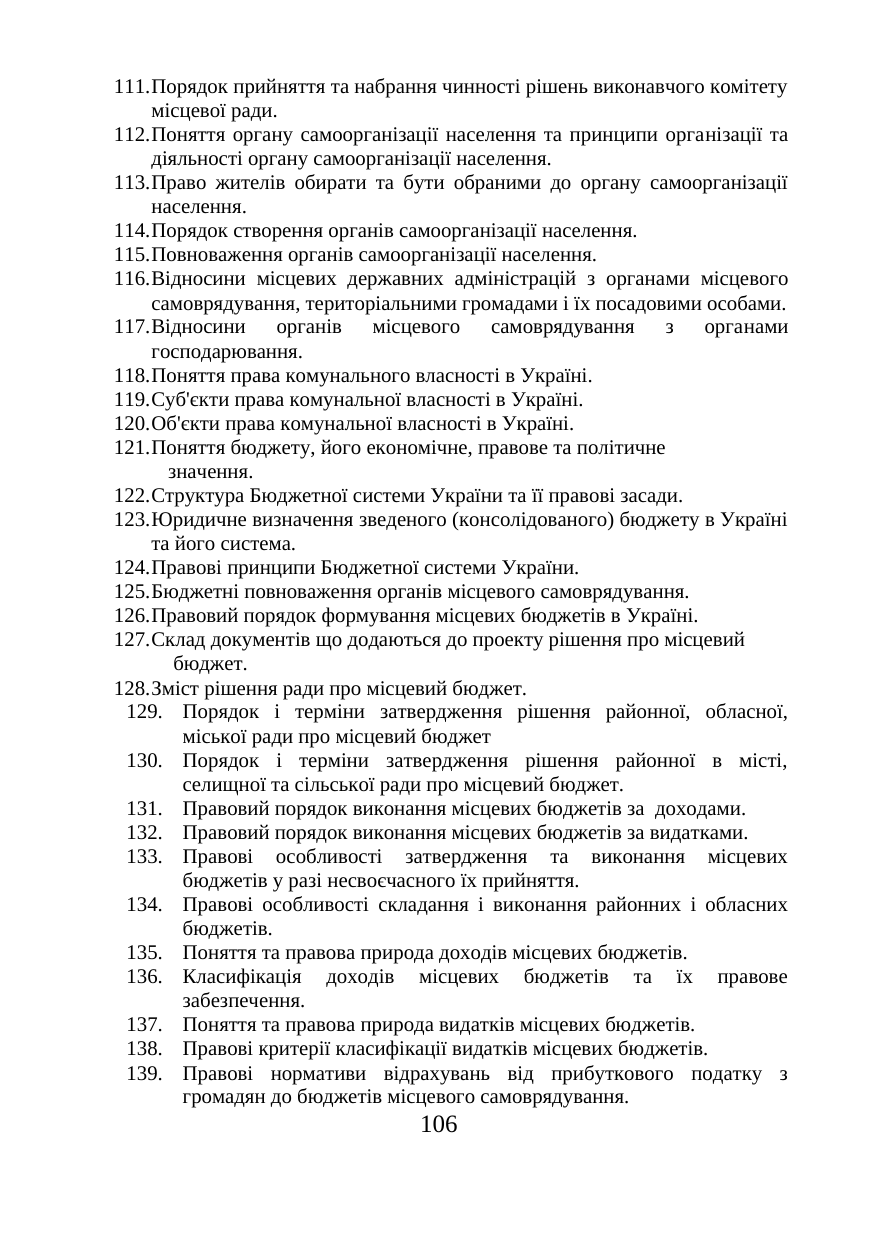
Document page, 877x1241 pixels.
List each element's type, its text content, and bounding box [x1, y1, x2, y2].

list Правовий порядок формування місцевих бюджетів в Україні. [114, 603, 788, 627]
list Порядок і терміни затвердження рішення районної, обласної, міської ради про місцевий бюджет [126, 699, 788, 748]
list Структура Бюджетної системи України та її правові засади. [114, 483, 788, 507]
list Правовий порядок виконання місцевих бюджетів за доходами. [126, 796, 788, 820]
text бюджет. [126, 651, 788, 675]
list Суб'єкти права комунальної власності в Україні. [114, 387, 788, 411]
list Юридичне визначення зведеного (консолідованого) бюджету в Україні та його система. [114, 507, 788, 555]
list Порядок і терміни затвердження рішення районної в місті, селищної та сільської ради про місцевий бюджет. [126, 748, 788, 796]
list Порядок створення органів самоорганізації населення. [114, 218, 788, 242]
list Правові особливості складання і виконання районних і обласних бюджетів. [126, 892, 788, 940]
list Повноваження органів самоорганізації населення. [114, 242, 788, 266]
list Відносини місцевих державних адміністрацій з органами місцевого самоврядування, територіальними громадами і їх посадовими особами. [114, 266, 788, 314]
list Поняття бюджету, його економічне, правове та політичне [114, 435, 788, 459]
list Поняття та правова природа видатків місцевих бюджетів. [126, 1012, 788, 1036]
list Правові принципи Бюджетної системи України. [114, 555, 788, 579]
list Класифікація доходів місцевих бюджетів та їх правове забезпечення. [126, 964, 788, 1012]
list Поняття та правова природа доходів місцевих бюджетів. [126, 940, 788, 964]
text значення. [126, 459, 788, 483]
list Поняття органу самоорганізації населення та принципи організації та діяльності органу самоорганізації населення. [114, 122, 788, 170]
list Правові нормативи відрахувань від прибуткового податку з громадян до бюджетів місцевого самоврядування. [126, 1060, 788, 1108]
list Порядок прийняття та набрання чинності рішень виконавчого комітету місцевої ради. [114, 74, 788, 122]
list Зміст рішення ради про місцевий бюджет. [114, 675, 788, 699]
list Бюджетні повноваження органів місцевого самоврядування. [114, 579, 788, 603]
list Правовий порядок виконання місцевих бюджетів за видатками. [126, 820, 788, 844]
list Правові особливості затвердження та виконання місцевих бюджетів у разі несвоєчасного їх прийняття. [126, 844, 788, 892]
list Право жителів обирати та бути обраними до органу самоорганізації населення. [114, 170, 788, 218]
list Правові критерії класифікації видатків місцевих бюджетів. [126, 1036, 788, 1060]
list Поняття права комунального власності в Україні. [114, 363, 788, 387]
list Об'єкти права комунальної власності в Україні. [114, 411, 788, 435]
list Склад документів що додаються до проекту рішення про місцевий [114, 627, 788, 651]
list Відносини органів місцевого самоврядування з органами господарювання. [114, 314, 788, 363]
